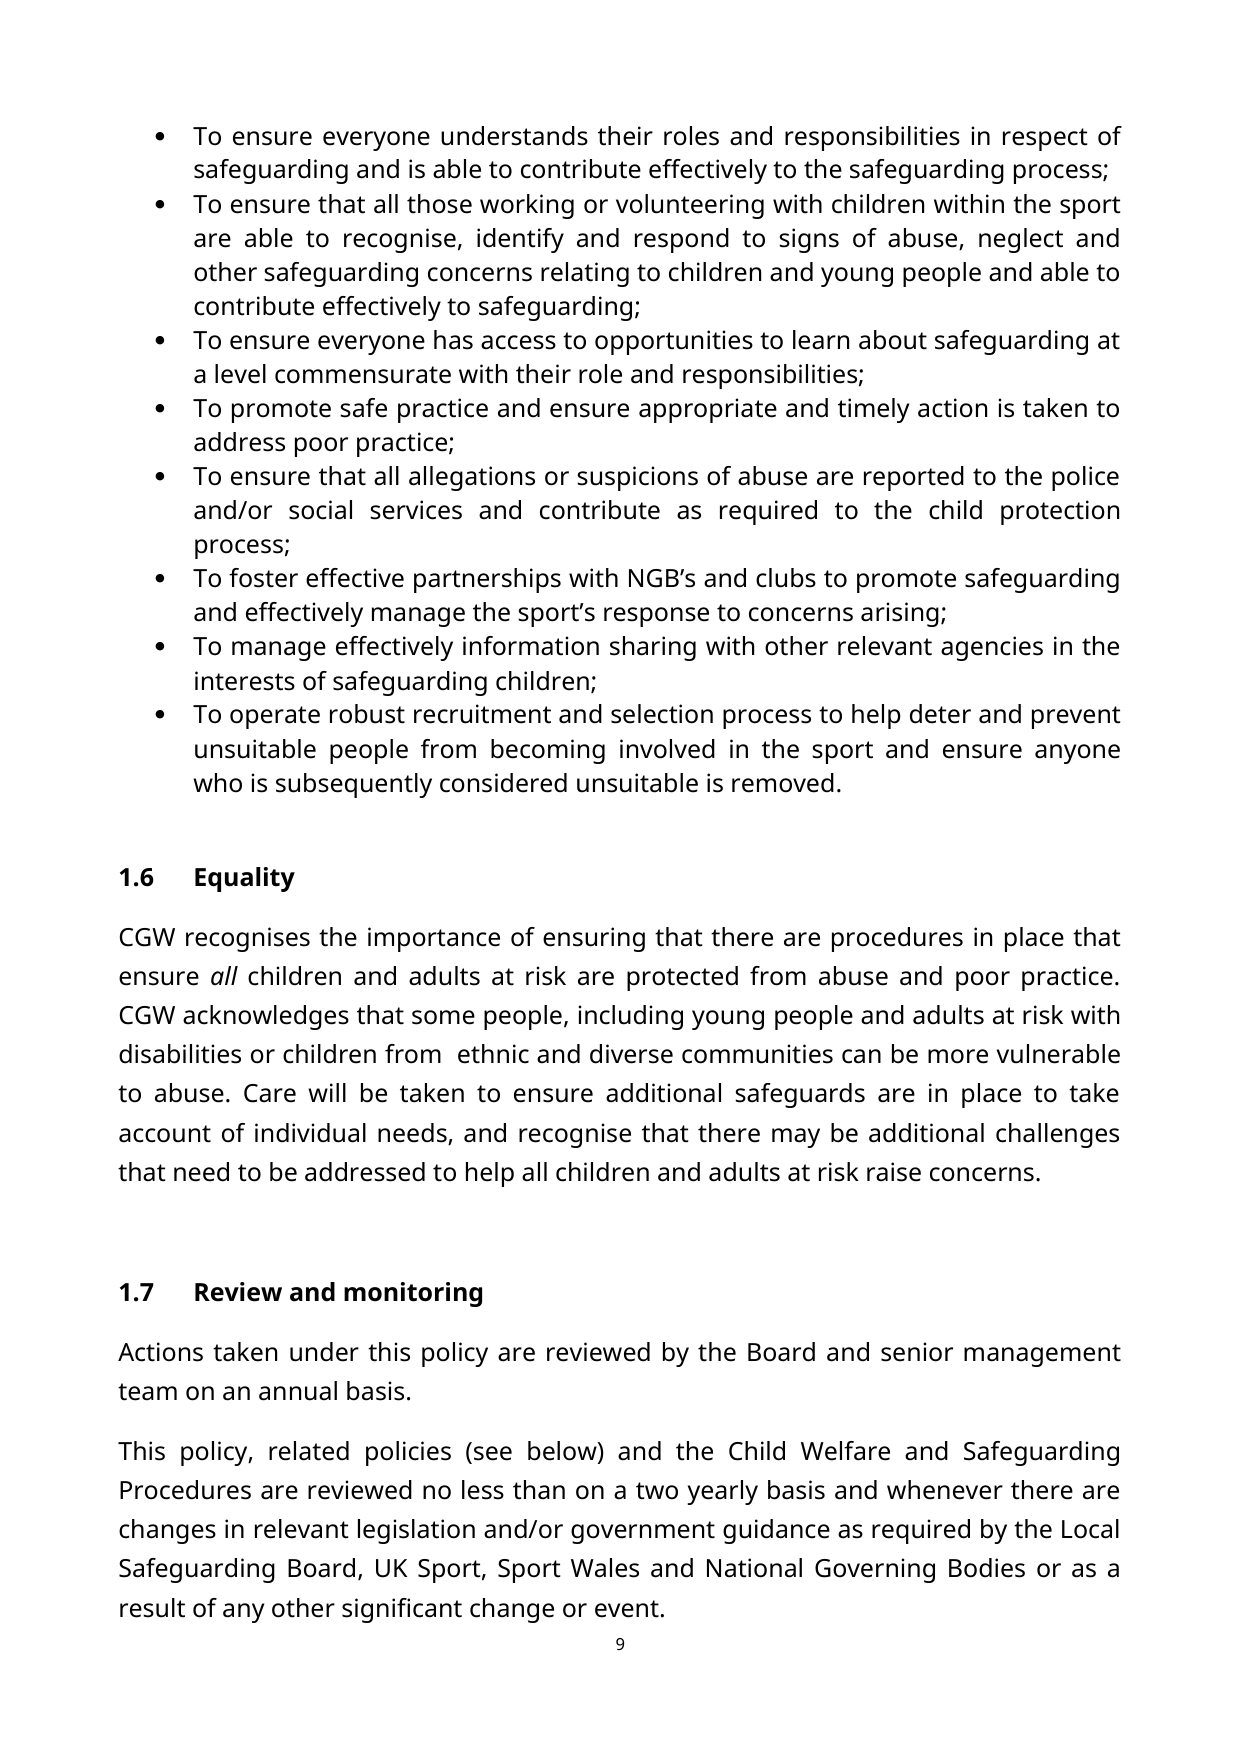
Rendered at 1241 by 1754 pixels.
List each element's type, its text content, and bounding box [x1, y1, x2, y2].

list CGW recognises the importance of ensuring that there are procedures in place that ensure all children and adults at risk are protected from abuse and poor practice. CGW acknowledges that some people, including young people and adults at risk with disabilities or children from ethnic and diverse communities can be more vulnerable to abuse. Care will be taken to ensure additional safeguards are in place to take account of individual needs, and recognise that there may be additional challenges that need to be addressed to help all children and adults at risk raise concerns. [118, 919, 1122, 1188]
list To ensure everyone understands their roles and responsibilities in respect of safeguarding and is able to contribute effectively to the safeguarding process; [156, 118, 1122, 186]
list To operate robust recruitment and selection process to help deter and prevent unsuitable people from becoming involved in the sport and ensure anyone who is subsequently considered unsuitable is removed. [156, 697, 1122, 799]
list To ensure everyone has access to opportunities to learn about safeguarding at a level commensurate with their role and responsibilities; [156, 322, 1122, 391]
text This policy, related policies (see below) and the Child Welfare and Safeguarding Procedures are reviewed no less than on a two yearly basis and whenever there are changes in relevant legislation and/or government guidance as required by the Local Safeguarding Board, UK Sport, Sport Wales and National Governing Bodies or as a result of any other significant change or event. [118, 1433, 1122, 1624]
text Actions taken under this policy are reviewed by the Board and senior management team on an annual basis. [118, 1334, 1122, 1408]
list To manage effectively information sharing with other relevant agencies in the interests of safeguarding children; [156, 629, 1122, 697]
list To foster effective partnerships with NGB’s and clubs to promote safeguarding and effectively manage the sport’s response to concerns arising; [156, 561, 1122, 629]
list To promote safe practice and ensure appropriate and timely action is taken to address poor practice; [156, 391, 1122, 459]
list To ensure that all allegations or suspicions of abuse are reported to the police and/or social services and contribute as required to the child protection process; [156, 459, 1122, 561]
list To ensure that all those working or volunteering with children within the sport are able to recognise, identify and respond to signs of abuse, neglect and other safeguarding concerns relating to children and young people and able to contribute effectively to safeguarding; [156, 186, 1122, 322]
text 1.6 Equality [118, 859, 1122, 893]
text 1.7 Review and monitoring [118, 1274, 1122, 1308]
